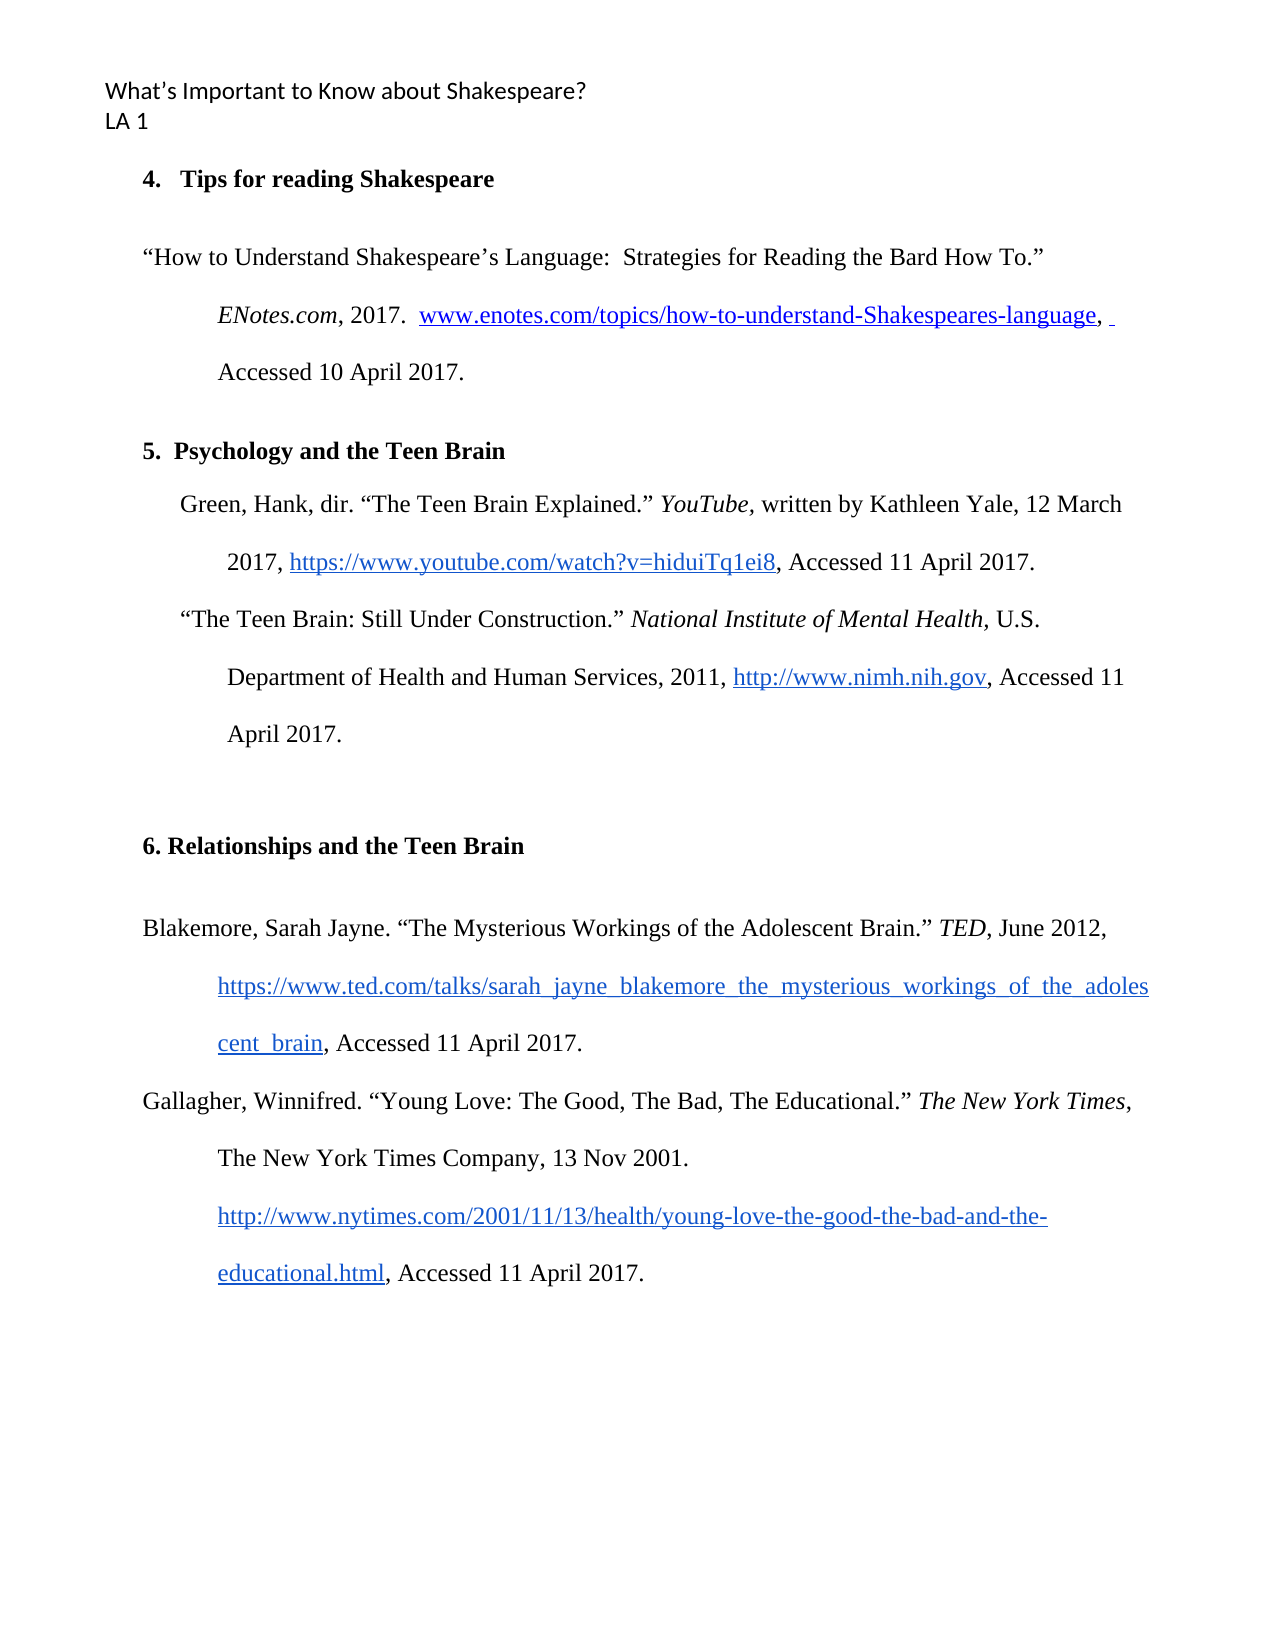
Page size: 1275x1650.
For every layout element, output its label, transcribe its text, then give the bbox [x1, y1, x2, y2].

text 6. Relationships and the Teen Brain [142, 831, 1155, 860]
text “The Teen Brain: Still Under Construction.” National Institute of Mental Health, U.S. Department of Health and Human Services, 2011, http://www.nimh.nih.gov, Accessed 11 April 2017. [180, 604, 1155, 748]
text Blakemore, Sarah Jayne. “The Mysterious Workings of the Adolescent Brain.” TED, June 2012, https://www.ted.com/talks/sarah_jayne_blakemore_the_mysterious_workings_of_the_adolescent_brain, Accessed 11 April 2017. [142, 913, 1155, 1057]
text Green, Hank, dir. “The Teen Brain Explained.” YouTube, written by Kathleen Yale, 12 March 2017, https://www.youtube.com/watch?v=hiduiTq1ei8, Accessed 11 April 2017. [180, 489, 1155, 576]
text Gallagher, Winnifred. “Young Love: The Good, The Bad, The Educational.” The New York Times, The New York Times Company, 13 Nov 2001. http://www.nytimes.com/2001/11/13/health/young-love-the-good-the-bad-and-the-educational.html, Accessed 11 April 2017. [142, 1086, 1155, 1287]
text “How to Understand Shakespeare’s Language: Strategies for Reading the Bard How To.” ENotes.com, 2017. www.enotes.com/topics/how-to-understand-Shakespeares-language, Accessed 10 April 2017. [142, 242, 1155, 386]
list Tips for reading Shakespeare [142, 164, 1155, 193]
text 5. Psychology and the Teen Brain [142, 436, 1155, 464]
